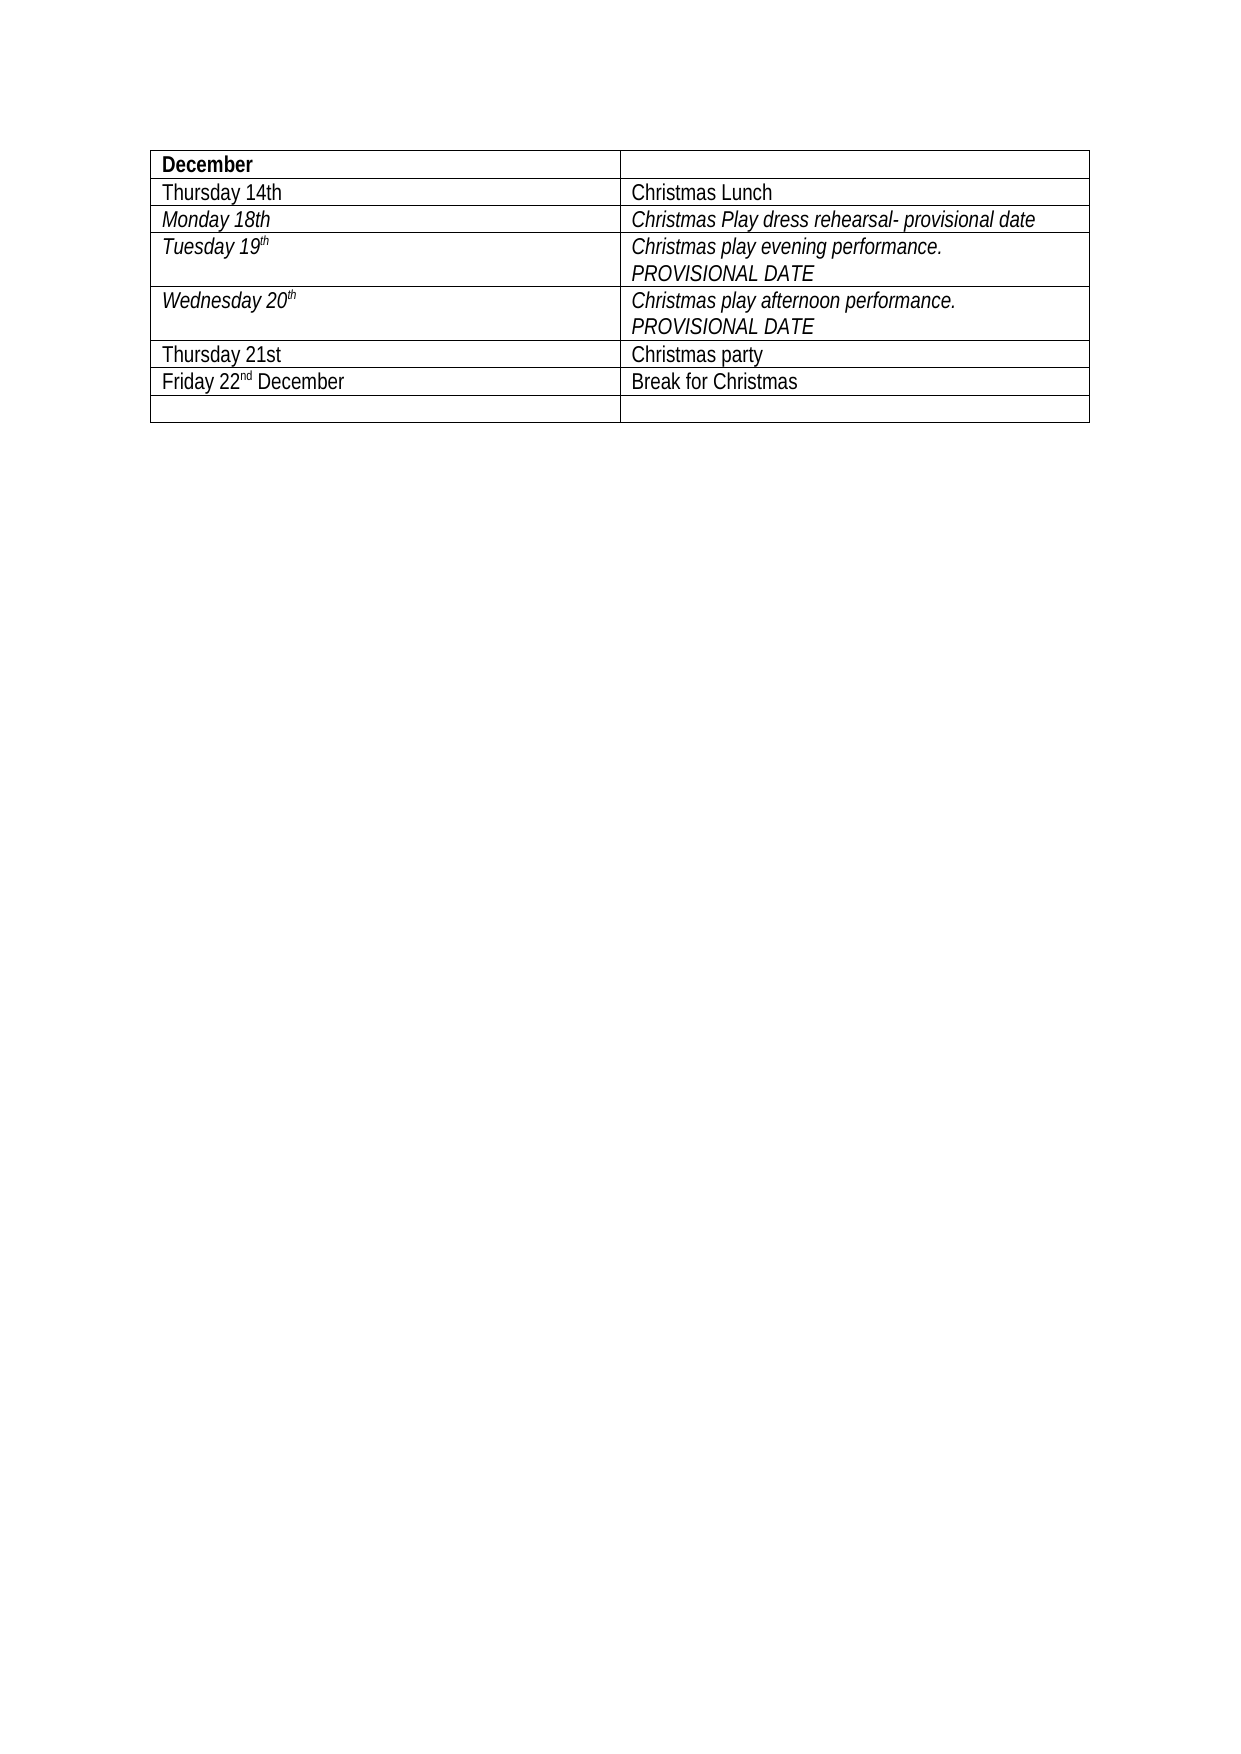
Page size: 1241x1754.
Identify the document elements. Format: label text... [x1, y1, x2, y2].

table_cell Christmas party [621, 341, 1089, 367]
table_cell Wednesday 20th [151, 287, 620, 340]
table_cell Christmas Play dress rehearsal- provisional date [621, 206, 1089, 232]
table_cell Tuesday 19th [151, 233, 620, 286]
table_cell Christmas Lunch [621, 179, 1089, 205]
table_cell [621, 151, 1089, 177]
table_cell December [151, 151, 620, 177]
table_cell [621, 396, 1089, 422]
table_cell Thursday 21st [151, 341, 620, 367]
table_cell Friday 22nd December [151, 368, 620, 394]
table_cell Break for Christmas [621, 368, 1089, 394]
table_cell Thursday 14th [151, 179, 620, 205]
table_cell Christmas play evening performance. PROVISIONAL DATE [621, 233, 1089, 286]
table_cell Christmas play afternoon performance. PROVISIONAL DATE [621, 287, 1089, 340]
table_cell [151, 396, 620, 422]
table_cell Monday 18th [151, 206, 620, 232]
